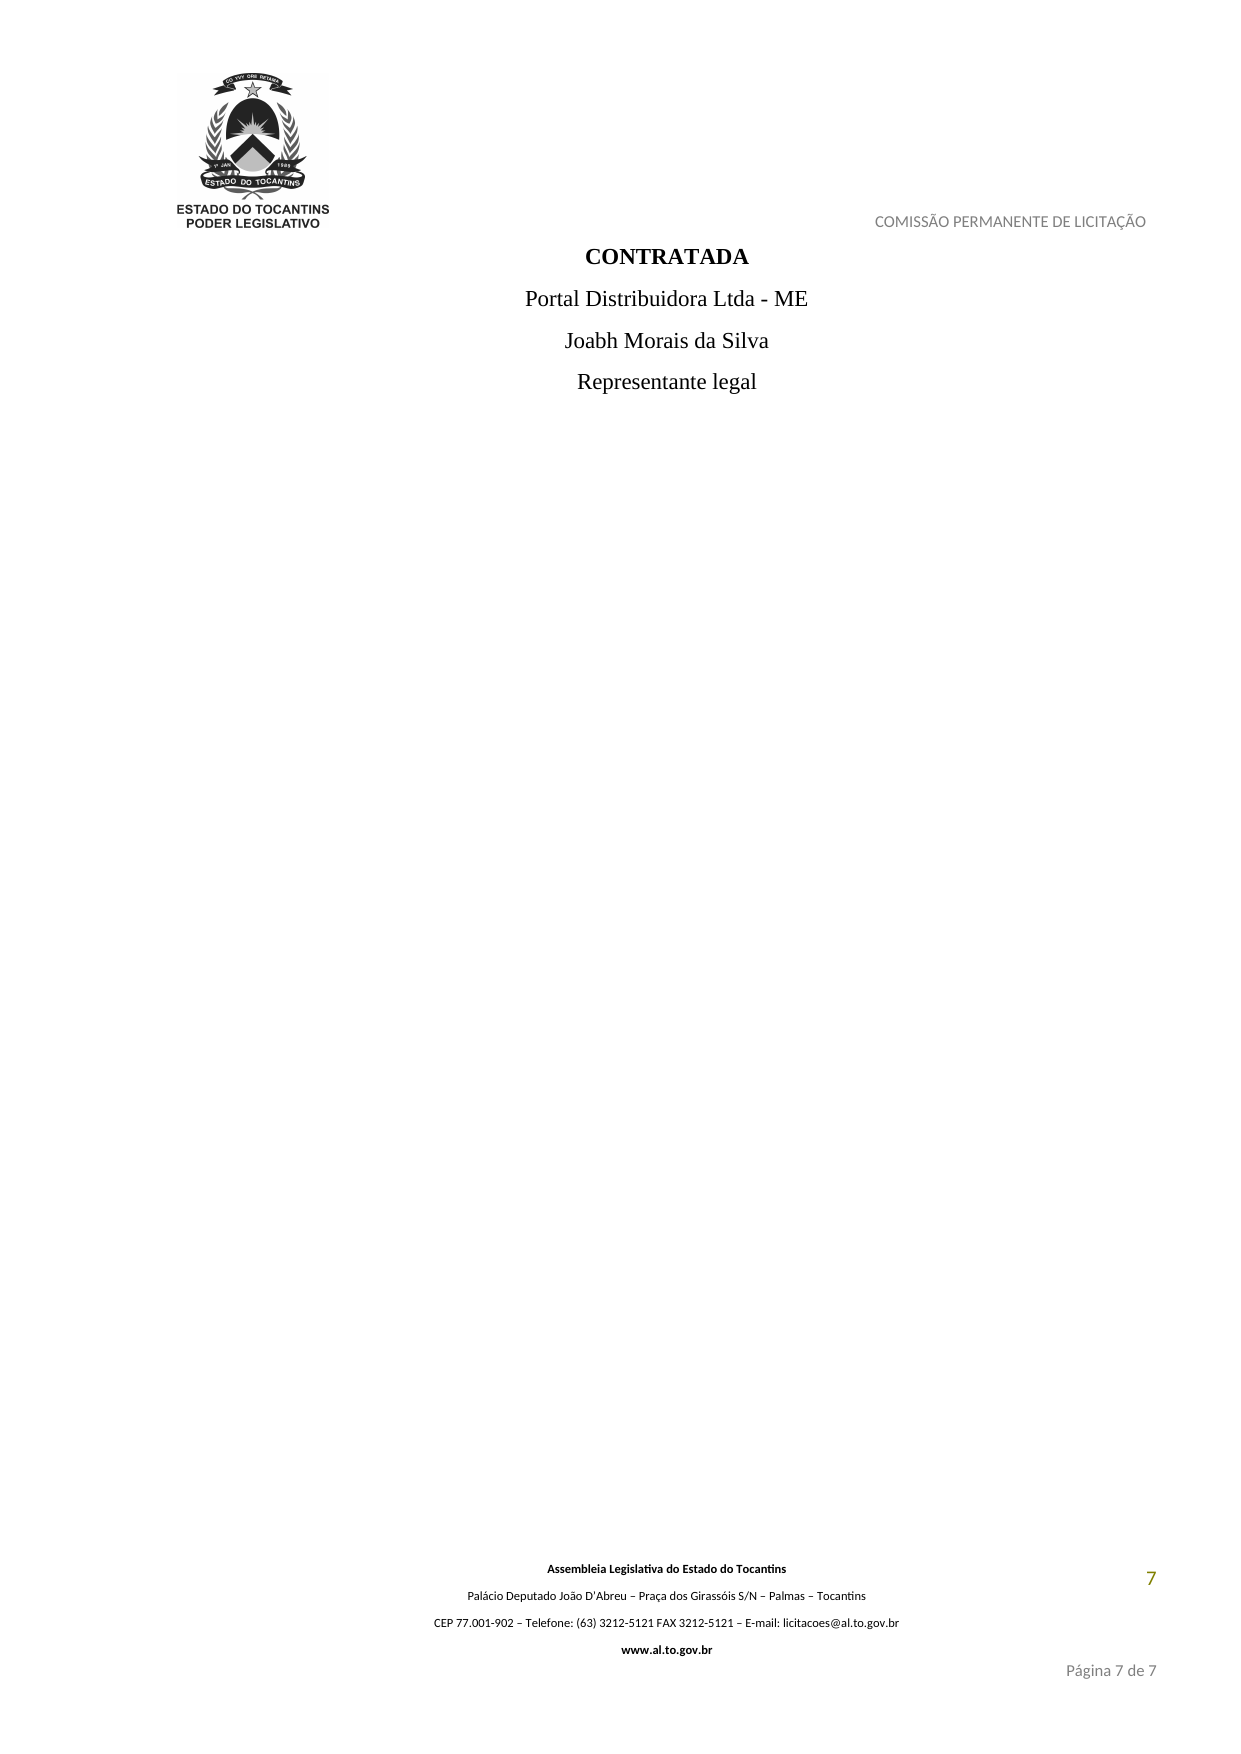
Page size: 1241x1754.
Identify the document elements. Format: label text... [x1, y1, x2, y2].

subtitle CONTRATADA [177, 231, 1156, 273]
subtitle Representante legal [177, 356, 1156, 398]
picture [177, 73, 329, 228]
subtitle Portal Distribuidora Ltda - ME [177, 273, 1156, 315]
subtitle Joabh Morais da Silva [177, 315, 1156, 356]
